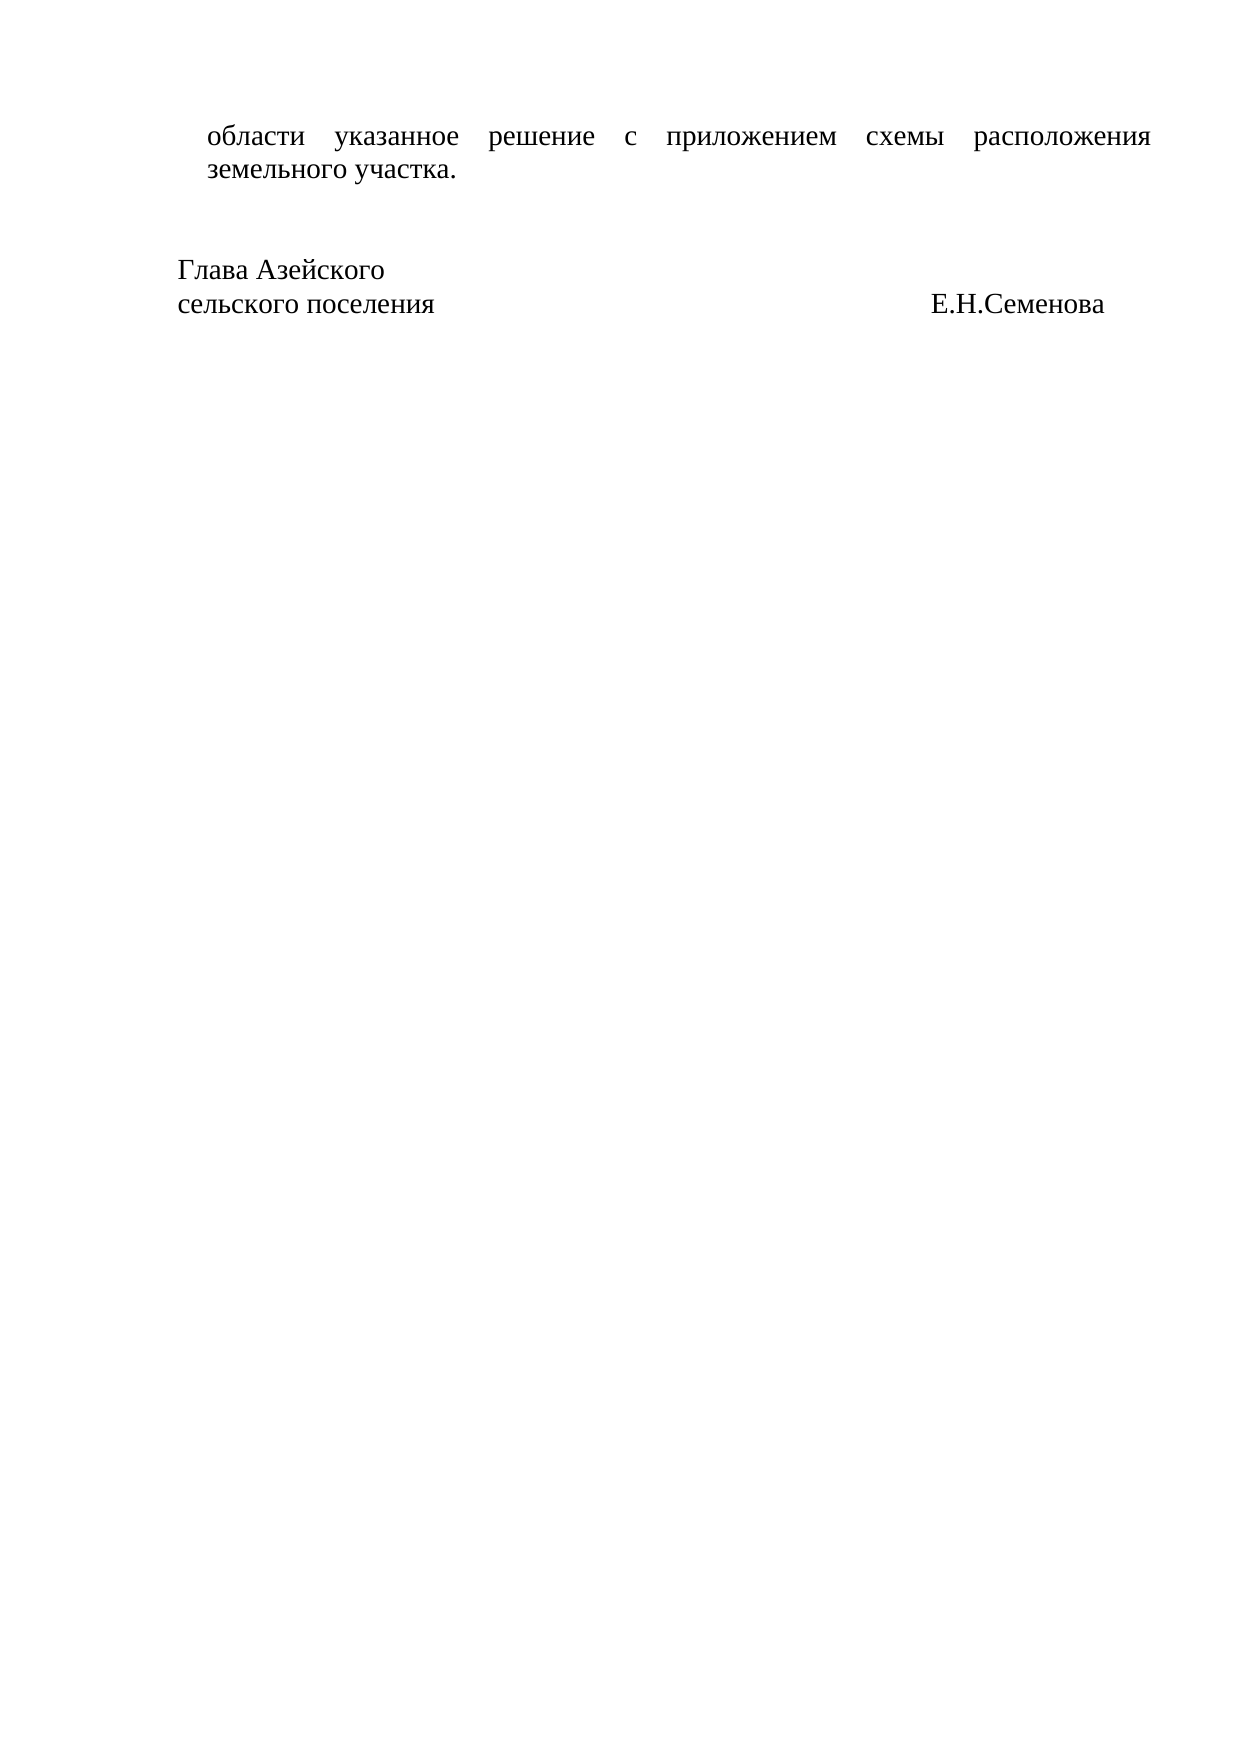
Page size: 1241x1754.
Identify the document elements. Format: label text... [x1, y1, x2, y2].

text Глава Азейского [177, 252, 1152, 286]
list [177, 118, 1152, 185]
text сельского поселения Е.Н.Семенова [177, 286, 1152, 319]
